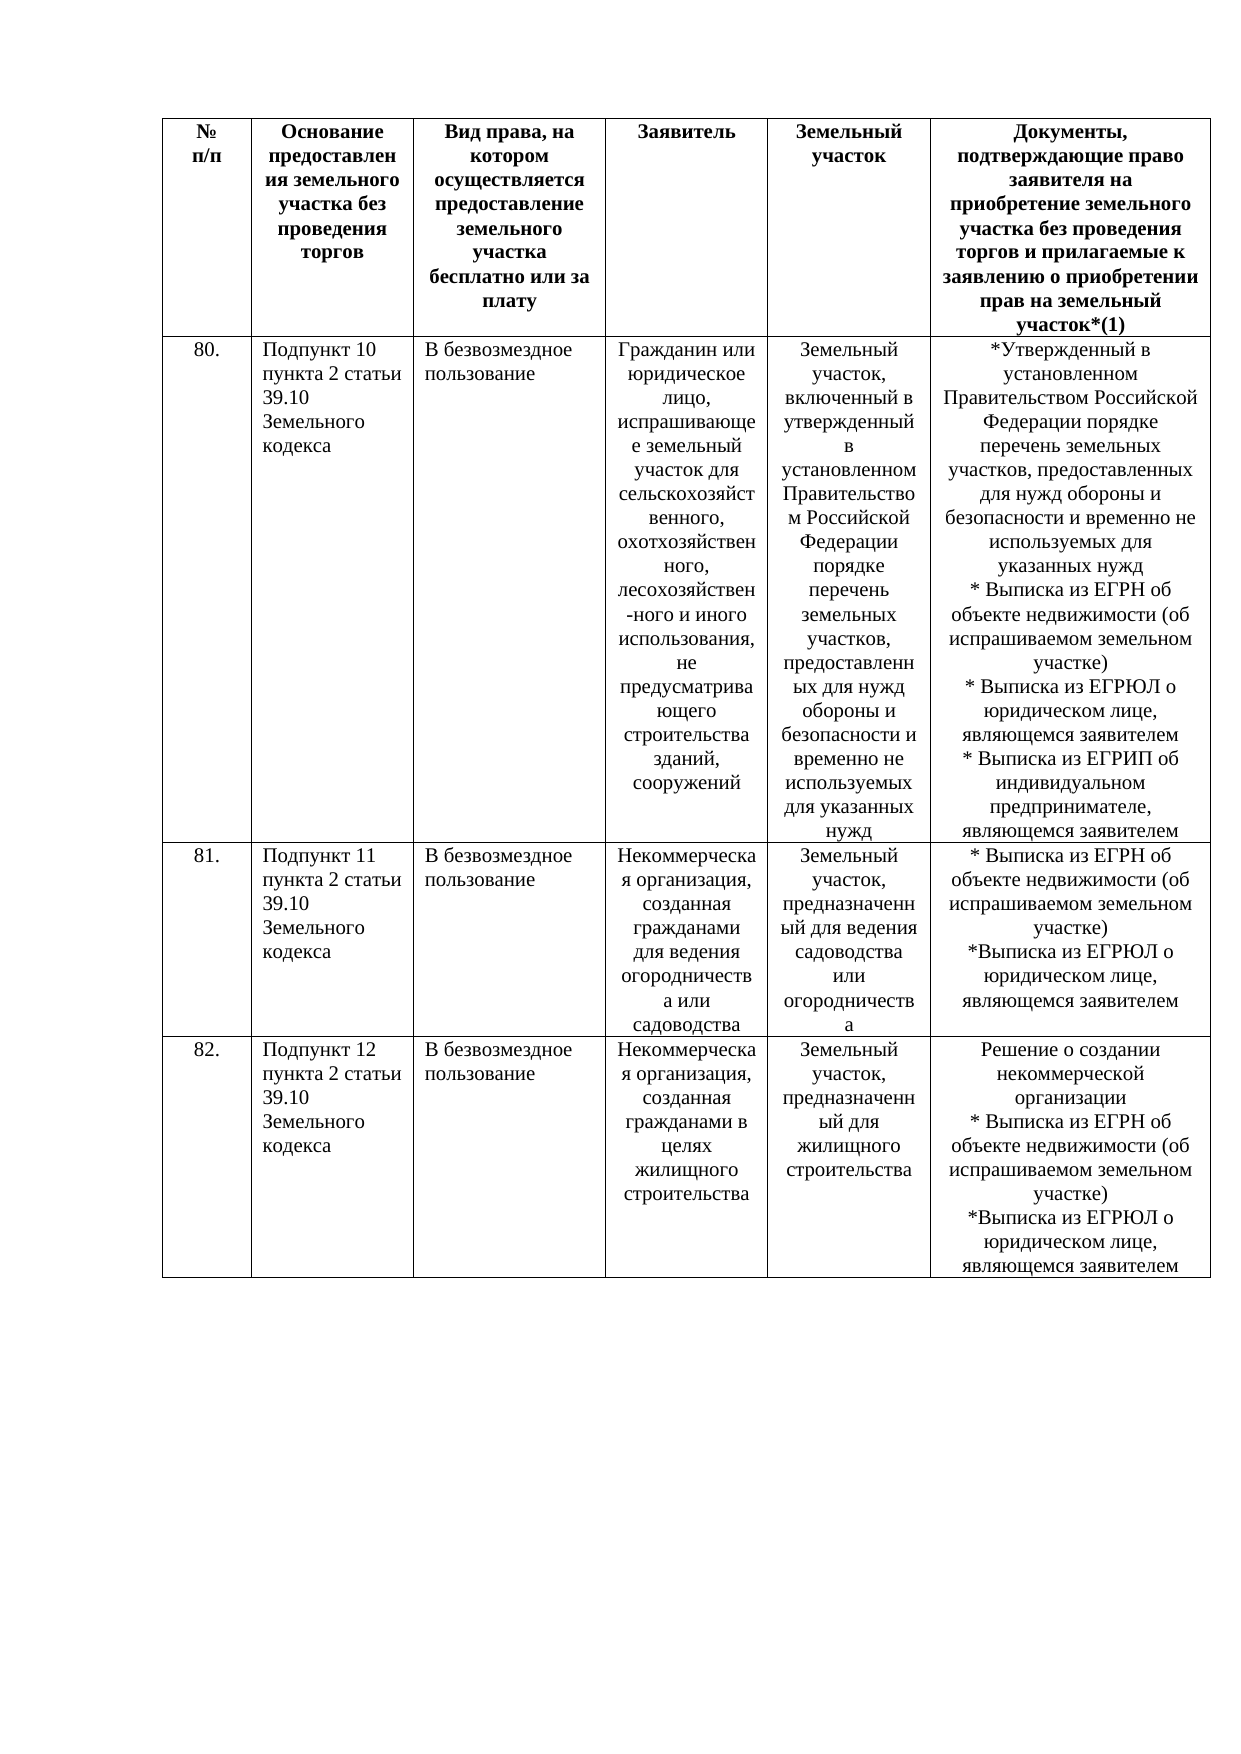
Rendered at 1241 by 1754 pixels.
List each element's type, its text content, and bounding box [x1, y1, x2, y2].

table_cell Земельный участок, включенный в утвержденный в установленном Правительством Российской Федерации порядке перечень земельных участков, предоставленных для нужд обороны и безопасности и временно не используемых для указанных нужд [768, 337, 930, 842]
table_header Документы, подтверждающие право заявителя на приобретение земельного участка без проведения торгов и прилагаемые к заявлению о приобретении прав на земельный участок*(1) [931, 119, 1210, 336]
table_cell В безвозмездное пользование [414, 337, 605, 842]
table_cell В безвозмездное пользование [414, 1037, 605, 1277]
table_cell Подпункт 12 пункта 2 статьи 39.10 Земельного кодекса [252, 1037, 413, 1277]
table_header Вид права, на котором осуществляется предоставление земельного участка бесплатно или за плату [414, 119, 605, 336]
table_cell В безвозмездное пользование [414, 843, 605, 1036]
table_cell 81. [163, 843, 251, 1036]
table_cell *Утвержденный в установленном Правительством Российской Федерации порядке перечень земельных участков, предоставленных для нужд обороны и безопасности и временно не используемых для указанных нужд * Выписка из ЕГРН об объекте недвижимости (об испрашиваемом земельном участке) * Выписка из ЕГРЮЛ о юридическом лице, являющемся заявителем * Выписка из ЕГРИП об индивидуальном предпринимателе, являющемся заявителем [931, 337, 1210, 842]
table_cell * Выписка из ЕГРН об объекте недвижимости (об испрашиваемом земельном участке) *Выписка из ЕГРЮЛ о юридическом лице, являющемся заявителем [931, 843, 1210, 1036]
table_cell Некоммерческая организация, созданная гражданами для ведения огородничества или садоводства [606, 843, 767, 1036]
table_cell Земельный участок, предназначенный для ведения садоводства или огородничества [768, 843, 930, 1036]
table_cell 80. [163, 337, 251, 842]
table_cell 82. [163, 1037, 251, 1277]
table_cell Подпункт 10 пункта 2 статьи 39.10 Земельного кодекса [252, 337, 413, 842]
table_cell Земельный участок, предназначенный для жилищного строительства [768, 1037, 930, 1277]
table_header Основание предоставления земельного участка без проведения торгов [252, 119, 413, 336]
table_cell Решение о создании некоммерческой организации * Выписка из ЕГРН об объекте недвижимости (об испрашиваемом земельном участке) *Выписка из ЕГРЮЛ о юридическом лице, являющемся заявителем [931, 1037, 1210, 1277]
table_header Заявитель [606, 119, 767, 336]
table_header № п/п [163, 119, 251, 336]
table_cell Подпункт 11 пункта 2 статьи 39.10 Земельного кодекса [252, 843, 413, 1036]
table_header Земельный участок [768, 119, 930, 336]
table_cell Гражданин или юридическое лицо, испрашивающее земельный участок для сельскохозяйственного, охотхозяйственного, лесохозяйствен-ного и иного использования, не предусматривающего строительства зданий, сооружений [606, 337, 767, 842]
table_cell Некоммерческая организация, созданная гражданами в целях жилищного строительства [606, 1037, 767, 1277]
